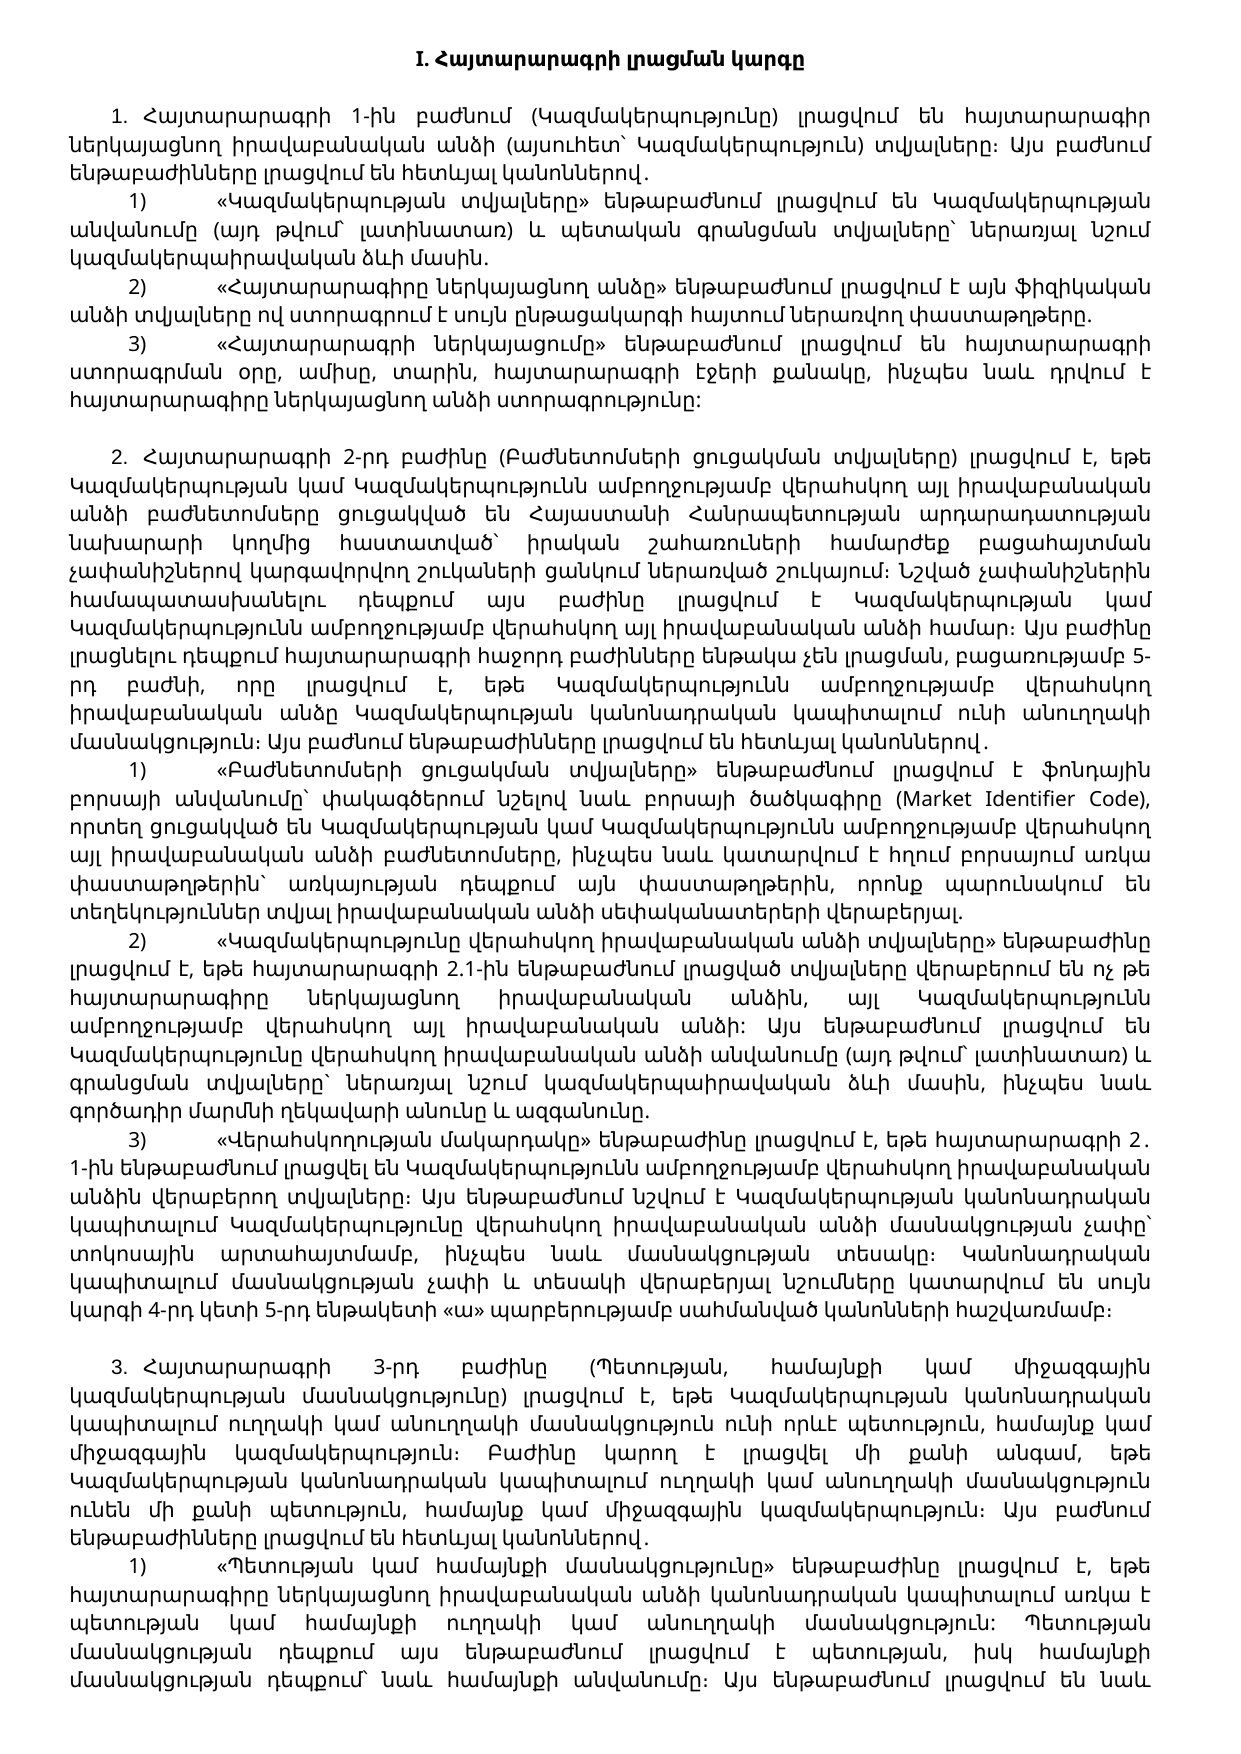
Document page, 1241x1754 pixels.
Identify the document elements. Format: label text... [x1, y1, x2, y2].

text I. Հայտարարագրի լրացման կարգը [69, 44, 1152, 73]
list «Հայտարարագիրը ներկայացնող անձը» ենթաբաժնում լրացվում է այն ֆիզիկական անձի տվյալները ով ստորագրում է սույն ընթացակարգի հայտում ներառվող փաստաթղթերը. [69, 272, 1152, 329]
list «Հայտարարագրի ներկայացումը» ենթաբաժնում լրացվում են հայտարարագրի ստորագրման օրը, ամիսը, տարին, հայտարարագրի էջերի քանակը, ինչպես նաև դրվում է հայտարարագիրը ներկայացնող անձի ստորագրությունը: [69, 329, 1152, 414]
list Հայտարարագրի 2-րդ բաժինը (Բաժնետոմսերի ցուցակման տվյալները) լրացվում է, եթե Կազմակերպության կամ Կազմակերպությունն ամբողջությամբ վերահսկող այլ իրավաբանական անձի բաժնետոմսերը ցուցակված են Հայաստանի Հանրապետության արդարադատության նախարարի կողմից հաստատված՝ իրական շահառուների համարժեք բացահայտման չափանիշներով կարգավորվող շուկաների ցանկում ներառված շուկայում։ Նշված չափանիշներին համապատասխանելու դեպքում այս բաժինը լրացվում է Կազմակերպության կամ Կազմակերպությունն ամբողջությամբ վերահսկող այլ իրավաբանական անձի համար։ Այս բաժինը լրացնելու դեպքում հայտարարագրի հաջորդ բաժինները ենթակա չեն լրացման, բացառությամբ 5-րդ բաժնի, որը լրացվում է, եթե Կազմակերպությունն ամբողջությամբ վերահսկող իրավաբանական անձը Կազմակերպության կանոնադրական կապիտալում ունի անուղղակի մասնակցություն։ Այս բաժնում ենթաբաժինները լրացվում են հետևյալ կանոններով․ [69, 442, 1152, 755]
list «Վերահսկողության մակարդակը» ենթաբաժինը լրացվում է, եթե հայտարարագրի 2․1-ին ենթաբաժնում լրացվել են Կազմակերպությունն ամբողջությամբ վերահսկող իրավաբանական անձին վերաբերող տվյալները։ Այս ենթաբաժնում նշվում է Կազմակերպության կանոնադրական կապիտալում Կազմակերպությունը վերահսկող իրավաբանական անձի մասնակցության չափը՝ տոկոսային արտահայտմամբ, ինչպես նաև մասնակցության տեսակը։ Կանոնադրական կապիտալում մասնակցության չափի և տեսակի վերաբերյալ նշումները կատարվում են սույն կարգի 4-րդ կետի 5-րդ ենթակետի «ա» պարբերությամբ սահմանված կանոնների հաշվառմամբ։ [69, 1125, 1152, 1324]
list «Կազմակերպությունը վերահսկող իրավաբանական անձի տվյալները» ենթաբաժինը լրացվում է, եթե հայտարարագրի 2.1-ին ենթաբաժնում լրացված տվյալները վերաբերում են ոչ թե հայտարարագիրը ներկայացնող իրավաբանական անձին, այլ Կազմակերպությունն ամբողջությամբ վերահսկող այլ իրավաբանական անձի: Այս ենթաբաժնում լրացվում են Կազմակերպությունը վերահսկող իրավաբանական անձի անվանումը (այդ թվում՝ լատինատառ) և գրանցման տվյալները` ներառյալ նշում կազմակերպաիրավական ձևի մասին, ինչպես նաև գործադիր մարմնի ղեկավարի անունը և ազգանունը. [69, 926, 1152, 1125]
list Հայտարարագրի 3-րդ բաժինը (Պետության, համայնքի կամ միջազգային կազմակերպության մասնակցությունը) լրացվում է, եթե Կազմակերպության կանոնադրական կապիտալում ուղղակի կամ անուղղակի մասնակցություն ունի որևէ պետություն, համայնք կամ միջազգային կազմակերպություն։ Բաժինը կարող է լրացվել մի քանի անգամ, եթե Կազմակերպության կանոնադրական կապիտալում ուղղակի կամ անուղղակի մասնակցություն ունեն մի քանի պետություն, համայնք կամ միջազգային կազմակերպություն։ Այս բաժնում ենթաբաժինները լրացվում են հետևյալ կանոններով․ [69, 1352, 1152, 1552]
list Հայտարարագրի 1-ին բաժնում (Կազմակերպությունը) լրացվում են հայտարարագիր ներկայացնող իրավաբանական անձի (այսուհետ՝ Կազմակերպություն) տվյալները։ Այս բաժնում ենթաբաժինները լրացվում են հետևյալ կանոններով․ [69, 101, 1152, 187]
list «Բաժնետոմսերի ցուցակման տվյալները» ենթաբաժնում լրացվում է ֆոնդային բորսայի անվանումը՝ փակագծերում նշելով նաև բորսայի ծածկագիրը (Market Identifier Code), որտեղ ցուցակված են Կազմակերպության կամ Կազմակերպությունն ամբողջությամբ վերահսկող այլ իրավաբանական անձի բաժնետոմսերը, ինչպես նաև կատարվում է հղում բորսայում առկա փաստաթղթերին` առկայության դեպքում այն փաստաթղթերին, որոնք պարունակում են տեղեկություններ տվյալ իրավաբանական անձի սեփականատերերի վերաբերյալ. [69, 755, 1152, 926]
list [69, 1552, 1152, 1694]
list «Կազմակերպության տվյալները» ենթաբաժնում լրացվում են Կազմակերպության անվանումը (այդ թվում՝ լատինատառ) և պետական գրանցման տվյալները՝ ներառյալ նշում կազմակերպաիրավական ձևի մասին. [69, 187, 1152, 272]
